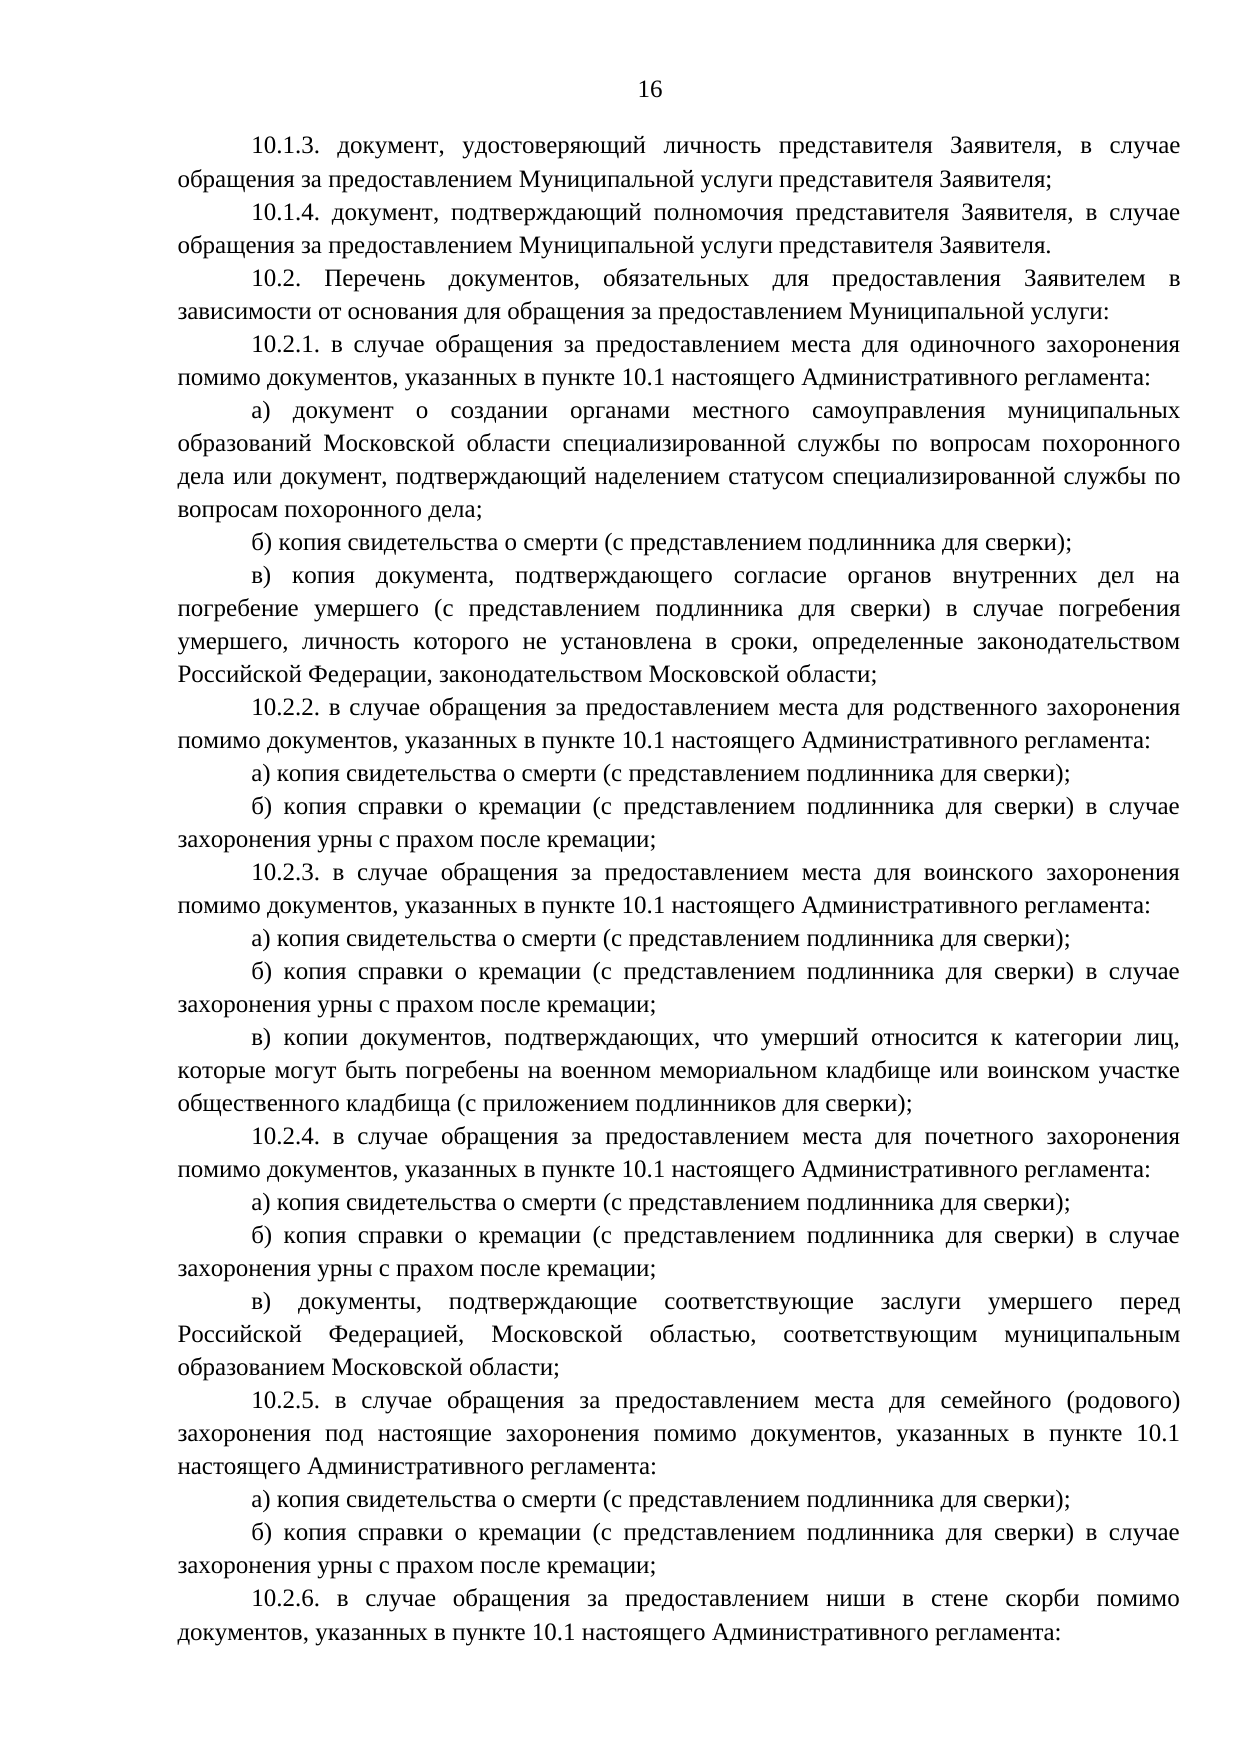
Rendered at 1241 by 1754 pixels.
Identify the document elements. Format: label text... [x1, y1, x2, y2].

list 10.2.2. в случае обращения за предоставлением места для родственного захоронения помимо документов, указанных в пункте 10.1 настоящего Административного регламента: [177, 692, 1181, 754]
list а) копия свидетельства о смерти (с представлением подлинника для сверки); [177, 1484, 1181, 1513]
list 10.2.6. в случае обращения за предоставлением ниши в стене скорби помимо документов, указанных в пункте 10.1 настоящего Административного регламента: [177, 1583, 1181, 1645]
list б) копия справки о кремации (с представлением подлинника для сверки) в случае захоронения урны с прахом после кремации; [177, 956, 1181, 1018]
list в) копии документов, подтверждающих, что умерший относится к категории лиц, которые могут быть погребены на военном мемориальном кладбище или воинском участке общественного кладбища (с приложением подлинников для сверки); [177, 1022, 1181, 1117]
list 10.1.3. документ, удостоверяющий личность представителя Заявителя, в случае обращения за предоставлением Муниципальной услуги представителя Заявителя; [177, 131, 1181, 192]
list 10.1.4. документ, подтверждающий полномочия представителя Заявителя, в случае обращения за предоставлением Муниципальной услуги представителя Заявителя. [177, 197, 1181, 258]
list а) копия свидетельства о смерти (с представлением подлинника для сверки); [177, 758, 1181, 787]
list б) копия свидетельства о смерти (с представлением подлинника для сверки); [177, 527, 1181, 556]
list б) копия справки о кремации (с представлением подлинника для сверки) в случае захоронения урны с прахом после кремации; [177, 1517, 1181, 1579]
list 10.2.1. в случае обращения за предоставлением места для одиночного захоронения помимо документов, указанных в пункте 10.1 настоящего Административного регламента: [177, 329, 1181, 391]
list 10.2. Перечень документов, обязательных для предоставления Заявителем в зависимости от основания для обращения за предоставлением Муниципальной услуги: [177, 263, 1181, 324]
list 10.2.4. в случае обращения за предоставлением места для почетного захоронения помимо документов, указанных в пункте 10.1 настоящего Административного регламента: [177, 1121, 1181, 1183]
list а) документ о создании органами местного самоуправления муниципальных образований Московской области специализированной службы по вопросам похоронного дела или документ, подтверждающий наделением статусом специализированной службы по вопросам похоронного дела; [177, 395, 1181, 523]
list 10.2.5. в случае обращения за предоставлением места для семейного (родового) захоронения под настоящие захоронения помимо документов, указанных в пункте 10.1 настоящего Административного регламента: [177, 1385, 1181, 1480]
list 10.2.3. в случае обращения за предоставлением места для воинского захоронения помимо документов, указанных в пункте 10.1 настоящего Административного регламента: [177, 857, 1181, 919]
list в) копия документа, подтверждающего согласие органов внутренних дел на погребение умершего (с представлением подлинника для сверки) в случае погребения умершего, личность которого не установлена в сроки, определенные законодательством Российской Федерации, законодательством Московской области; [177, 560, 1181, 688]
list б) копия справки о кремации (с представлением подлинника для сверки) в случае захоронения урны с прахом после кремации; [177, 791, 1181, 853]
list в) документы, подтверждающие соответствующие заслуги умершего перед Российской Федерацией, Московской областью, соответствующим муниципальным образованием Московской области; [177, 1286, 1181, 1381]
list б) копия справки о кремации (с представлением подлинника для сверки) в случае захоронения урны с прахом после кремации; [177, 1220, 1181, 1282]
list а) копия свидетельства о смерти (с представлением подлинника для сверки); [177, 1187, 1181, 1216]
list а) копия свидетельства о смерти (с представлением подлинника для сверки); [177, 923, 1181, 952]
